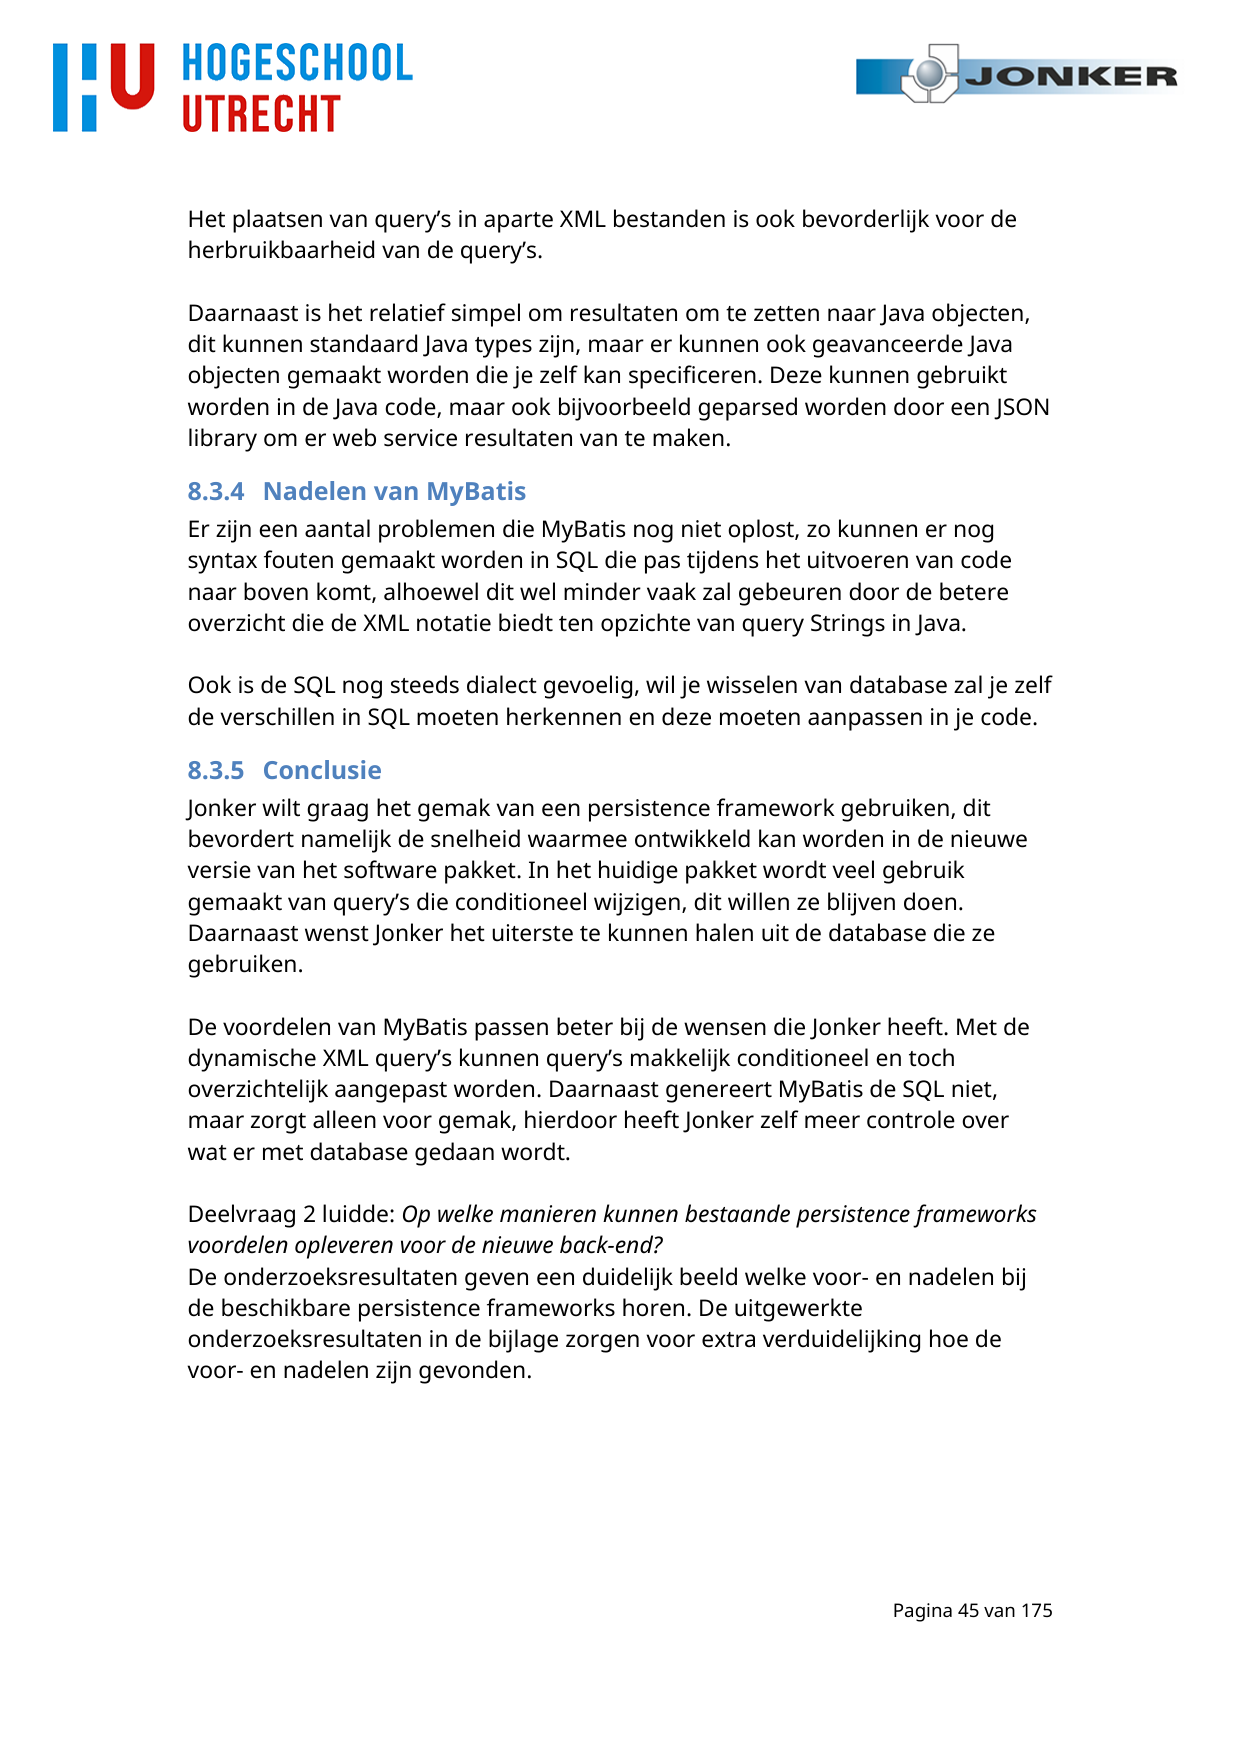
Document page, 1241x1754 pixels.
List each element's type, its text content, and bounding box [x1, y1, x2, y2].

text Ook is de SQL nog steeds dialect gevoelig, wil je wisselen van database zal je zelf de verschillen in SQL moeten herkennen en deze moeten aanpassen in je code. [187, 669, 1053, 732]
picture [840, 37, 1200, 117]
text Er zijn een aantal problemen die MyBatis nog niet oplost, zo kunnen er nog syntax fouten gemaakt worden in SQL die pas tijdens het uitvoeren van code naar boven komt, alhoewel dit wel minder vaak zal gebeuren door de betere overzicht die de XML notatie biedt ten opzichte van query Strings in Java. [187, 513, 1053, 638]
text De voordelen van MyBatis passen beter bij de wensen die Jonker heeft. Met de dynamische XML query’s kunnen query’s makkelijk conditioneel en toch overzichtelijk aangepast worden. Daarnaast genereert MyBatis de SQL niet, maar zorgt alleen voor gemak, hierdoor heeft Jonker zelf meer controle over wat er met database gedaan wordt. [187, 1011, 1053, 1167]
text Daarnaast is het relatief simpel om resultaten om te zetten naar Java objecten, dit kunnen standaard Java types zijn, maar er kunnen ook geavanceerde Java objecten gemaakt worden die je zelf kan specificeren. Deze kunnen gebruikt worden in de Java code, maar ook bijvoorbeeld geparsed worden door een JSON library om er web service resultaten van te maken. [187, 297, 1053, 453]
subtitle Conclusie [187, 753, 1053, 787]
subtitle Nadelen van MyBatis [187, 474, 1053, 508]
picture [53, 43, 413, 132]
text Deelvraag 2 luidde: Op welke manieren kunnen bestaande persistence frameworks voordelen opleveren voor de nieuwe back-end? [187, 1198, 1053, 1261]
text De onderzoeksresultaten geven een duidelijk beeld welke voor- en nadelen bij de beschikbare persistence frameworks horen. De uitgewerkte onderzoeksresultaten in de bijlage zorgen voor extra verduidelijking hoe de voor- en nadelen zijn gevonden. [187, 1261, 1053, 1386]
text Jonker wilt graag het gemak van een persistence framework gebruiken, dit bevordert namelijk de snelheid waarmee ontwikkeld kan worden in de nieuwe versie van het software pakket. In het huidige pakket wordt veel gebruik gemaakt van query’s die conditioneel wijzigen, dit willen ze blijven doen. Daarnaast wenst Jonker het uiterste te kunnen halen uit de database die ze gebruiken. [187, 792, 1053, 979]
text Het plaatsen van query’s in aparte XML bestanden is ook bevorderlijk voor de herbruikbaarheid van de query’s. [187, 203, 1053, 266]
